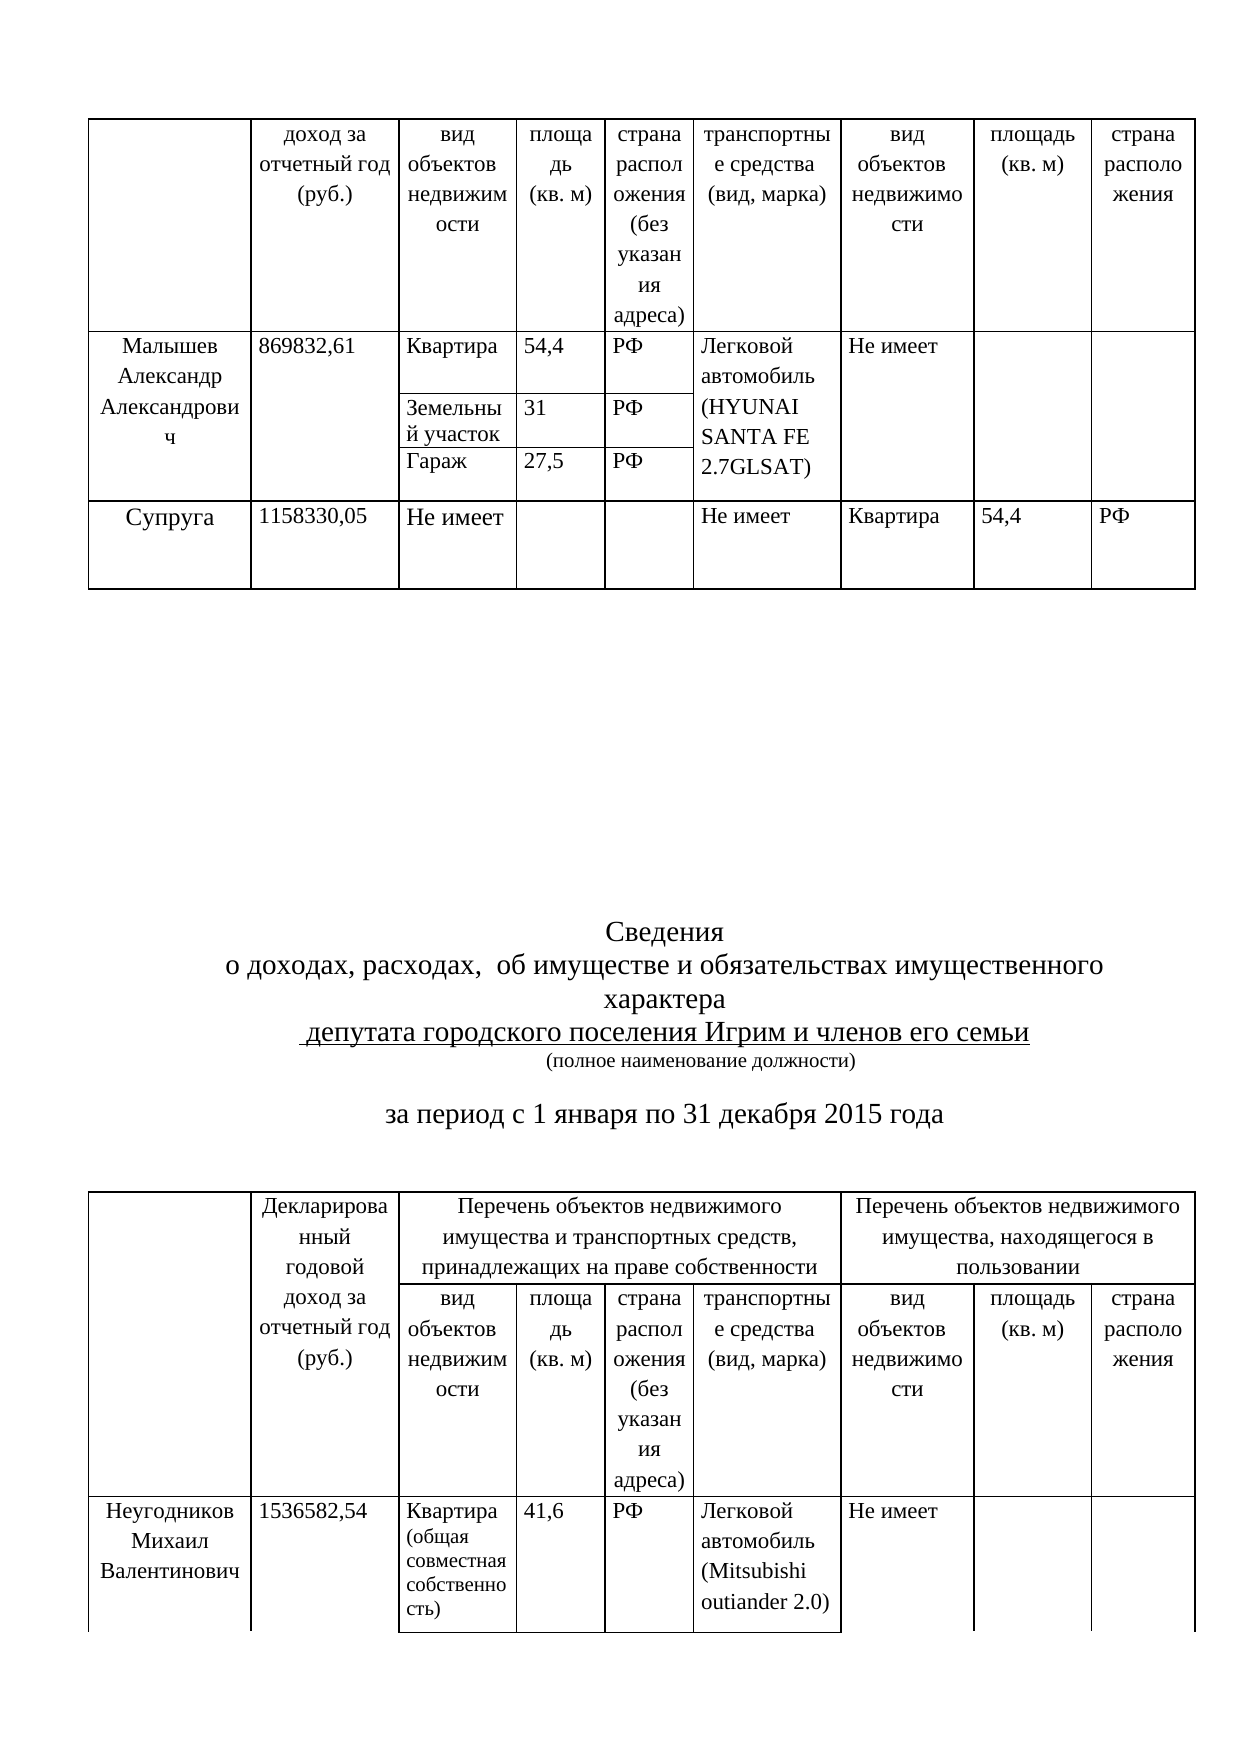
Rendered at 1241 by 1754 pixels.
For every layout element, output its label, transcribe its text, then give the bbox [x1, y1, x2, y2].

table_header [89, 1193, 250, 1496]
text Сведения [177, 914, 1152, 947]
table_cell 27,5 [517, 448, 604, 500]
table_cell площадь (кв. м) [975, 120, 1091, 331]
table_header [252, 120, 398, 331]
text за период с 1 января по 31 декабря 2015 года [177, 1096, 1152, 1129]
table_cell вид объектов недвижимости [842, 120, 973, 331]
table_cell Квартира (общая совместная собственность) [400, 1497, 516, 1632]
table_cell вид объектов недвижимости [400, 120, 516, 331]
table_cell площадь (кв. м) [975, 1285, 1091, 1496]
table_cell страна расположения [1092, 120, 1194, 331]
table_cell транспортные средства (вид, марка) [694, 120, 840, 331]
table_cell Не имеет [400, 502, 516, 588]
table_cell вид объектов недвижимости [400, 1285, 516, 1496]
table_header Перечень объектов недвижимого имущества и транспортных средств, принадлежащих на праве собственности [400, 1193, 840, 1283]
text депутата городского поселения Игрим и членов его семьи [177, 1014, 1152, 1048]
table_cell Легковой автомобиль (HYUNAI SANTA FE 2.7GLSAT) [694, 332, 840, 500]
table_cell 1158330,05 [252, 502, 398, 588]
text (полное наименование должности) [177, 1048, 1152, 1072]
table_cell [1092, 1497, 1194, 1632]
table_cell 31 [517, 394, 604, 447]
table_cell РФ [1092, 502, 1194, 588]
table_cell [89, 1497, 251, 1632]
table_cell [517, 502, 604, 588]
table_cell 869832,61 [252, 332, 398, 500]
table_cell [1092, 332, 1194, 500]
table_cell РФ [606, 1497, 693, 1632]
table_cell 54,4 [517, 332, 604, 393]
table_cell страна расположения [1092, 1285, 1194, 1496]
table_header Декларированный годовой доход за отчетный год (руб.) [252, 1193, 398, 1496]
table_cell Не имеет [694, 502, 840, 588]
table_cell Не имеет [842, 332, 973, 500]
table_cell Гараж [400, 448, 516, 500]
table_cell страна расположения (без указания адреса) [606, 1285, 693, 1496]
table_cell страна расположения (без указания адреса) [606, 120, 693, 331]
table_header Перечень объектов недвижимого имущества, находящегося в пользовании [842, 1193, 1194, 1283]
table_header [89, 120, 250, 331]
text о доходах, расходах, об имуществе и обязательствах имущественного характера [177, 947, 1152, 1014]
table_cell [606, 502, 693, 588]
table_cell [975, 332, 1091, 500]
table_cell РФ [606, 448, 693, 500]
table_cell 41,6 [517, 1497, 604, 1632]
table_cell Малышев Александр Александрович [89, 332, 250, 500]
table_cell транспортные средства (вид, марка) [694, 1285, 840, 1496]
table_cell [974, 1497, 1092, 1632]
table_cell Не имеет [842, 1497, 974, 1632]
table_cell 1536582,54 [251, 1497, 398, 1632]
table_cell Квартира [400, 332, 516, 393]
table_cell площадь (кв. м) [517, 120, 604, 331]
table_cell вид объектов недвижимости [842, 1285, 973, 1496]
table_cell 54,4 [975, 502, 1091, 588]
table_cell Супруга [89, 502, 250, 588]
table_cell Легковой автомобиль (Mitsubishi outiander 2.0) [694, 1497, 840, 1632]
table_cell площадь (кв. м) [517, 1285, 604, 1496]
table_cell РФ [606, 332, 693, 393]
table_cell РФ [606, 394, 693, 447]
table_cell Земельный участок [400, 394, 516, 447]
table_cell Квартира [842, 502, 973, 588]
